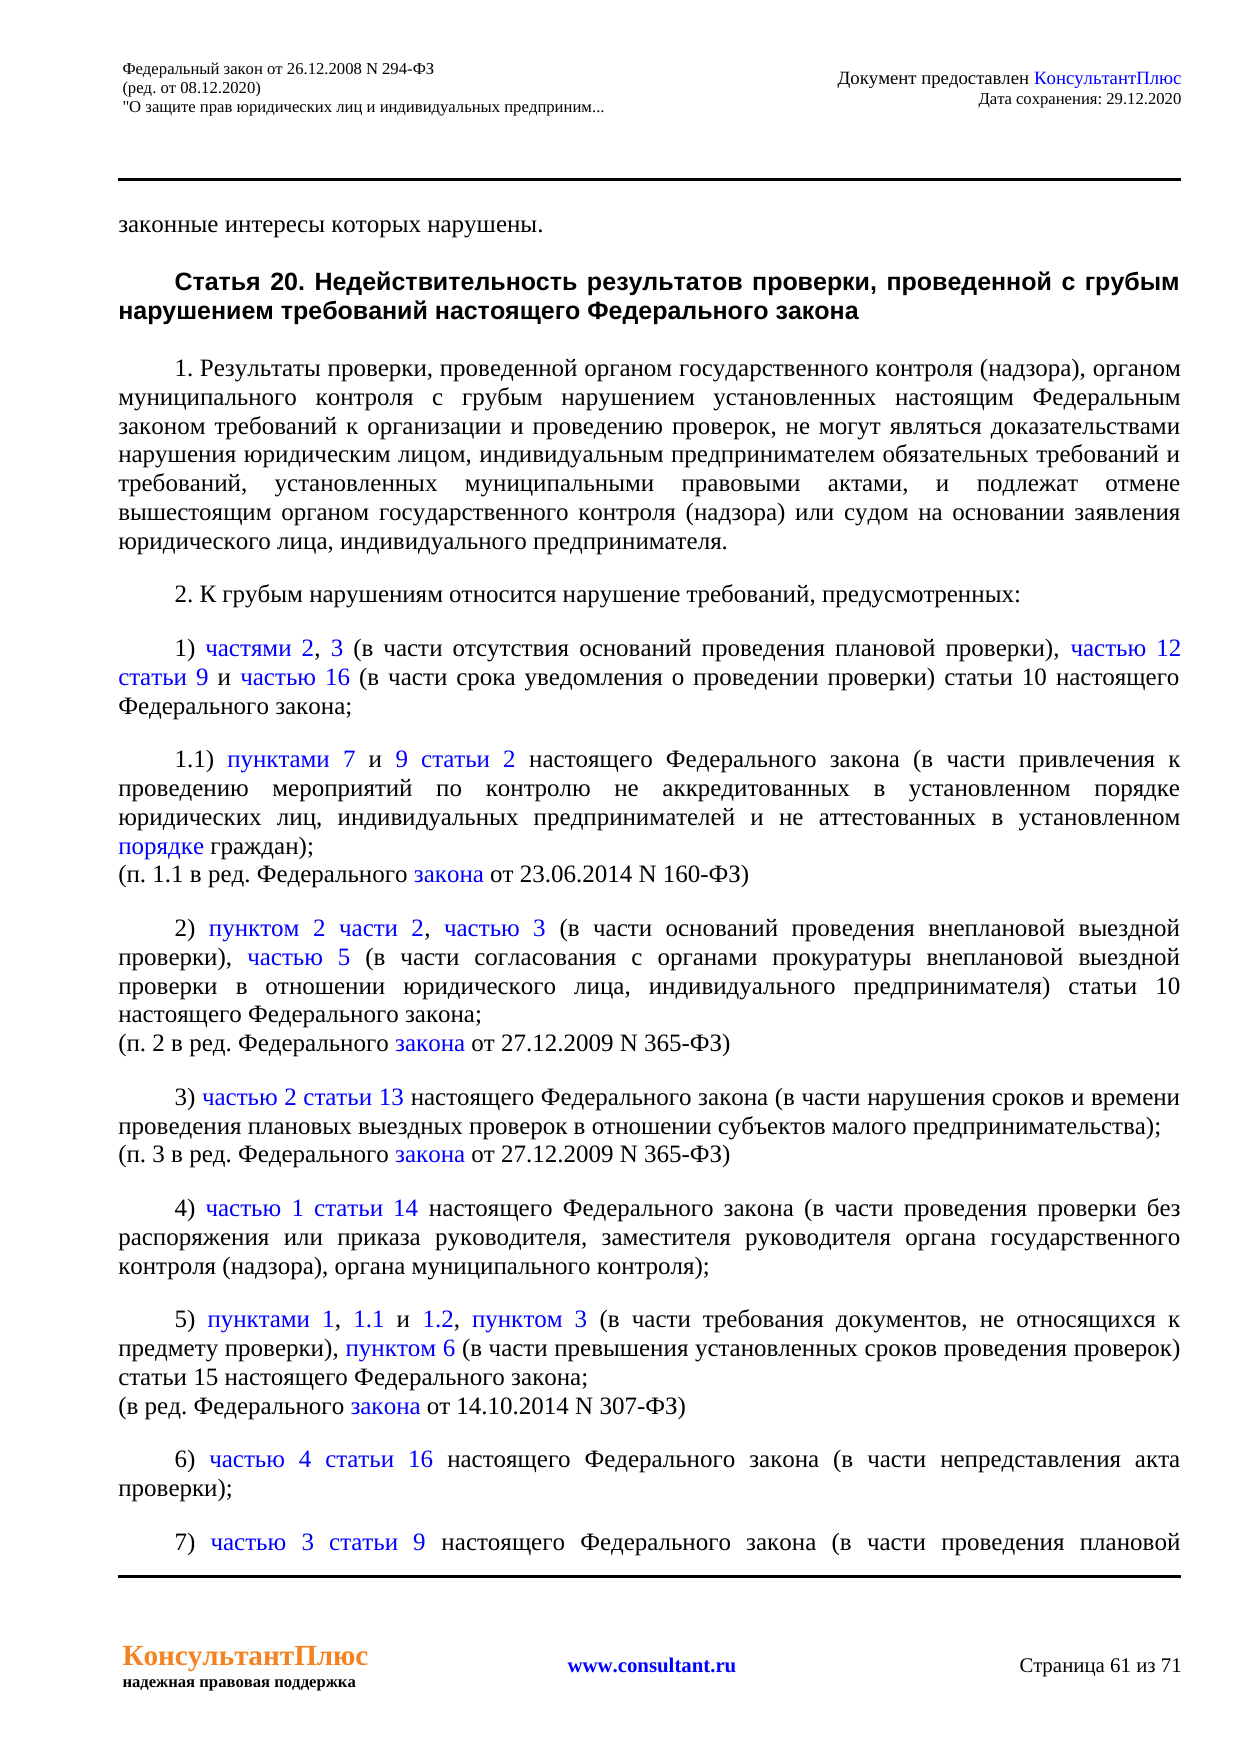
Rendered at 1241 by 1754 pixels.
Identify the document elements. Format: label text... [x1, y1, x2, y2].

text (п. 2 в ред. Федерального закона от 27.12.2009 N 365-ФЗ) [118, 1028, 1181, 1057]
text (п. 3 в ред. Федерального закона от 27.12.2009 N 365-ФЗ) [118, 1139, 1181, 1168]
text 5) пунктами 1, 1.1 и 1.2, пунктом 3 (в части требования документов, не относящихся к предмету проверки), пунктом 6 (в части превышения установленных сроков проведения проверок) статьи 15 настоящего Федерального закона; [118, 1304, 1181, 1391]
text 1. Результаты проверки, проведенной органом государственного контроля (надзора), органом муниципального контроля с грубым нарушением установленных настоящим Федеральным законом требований к организации и проведению проверок, не могут являться доказательствами нарушения юридическим лицом, индивидуальным предпринимателем обязательных требований и требований, установленных муниципальными правовыми актами, и подлежат отмене вышестоящим органом государственного контроля (надзора) или судом на основании заявления юридического лица, индивидуального предпринимателя. [118, 353, 1181, 554]
text 2) пунктом 2 части 2, частью 3 (в части оснований проведения внеплановой выездной проверки), частью 5 (в части согласования с органами прокуратуры внеплановой выездной проверки в отношении юридического лица, индивидуального предпринимателя) статьи 10 настоящего Федерального закона; [118, 913, 1181, 1028]
text 6) частью 4 статьи 16 настоящего Федерального закона (в части непредставления акта проверки); [118, 1444, 1181, 1502]
text 1) частями 2, 3 (в части отсутствия оснований проведения плановой проверки), частью 12 статьи 9 и частью 16 (в части срока уведомления о проведении проверки) статьи 10 настоящего Федерального закона; [118, 633, 1181, 719]
text (в ред. Федерального закона от 14.10.2014 N 307-ФЗ) [118, 1391, 1181, 1419]
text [118, 1527, 1181, 1556]
title Статья 20. Недействительность результатов проверки, проведенной с грубым нарушением требований настоящего Федерального закона [118, 267, 1181, 324]
text 4) частью 1 статьи 14 настоящего Федерального закона (в части проведения проверки без распоряжения или приказа руководителя, заместителя руководителя органа государственного контроля (надзора), органа муниципального контроля); [118, 1193, 1181, 1279]
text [118, 209, 1181, 238]
text 3) частью 2 статьи 13 настоящего Федерального закона (в части нарушения сроков и времени проведения плановых выездных проверок в отношении субъектов малого предпринимательства); [118, 1082, 1181, 1139]
text 1.1) пунктами 7 и 9 статьи 2 настоящего Федерального закона (в части привлечения к проведению мероприятий по контролю не аккредитованных в установленном порядке юридических лиц, индивидуальных предпринимателей и не аттестованных в установленном порядке граждан); [118, 744, 1181, 859]
text 2. К грубым нарушениям относится нарушение требований, предусмотренных: [118, 579, 1181, 608]
text (п. 1.1 в ред. Федерального закона от 23.06.2014 N 160-ФЗ) [118, 859, 1181, 888]
